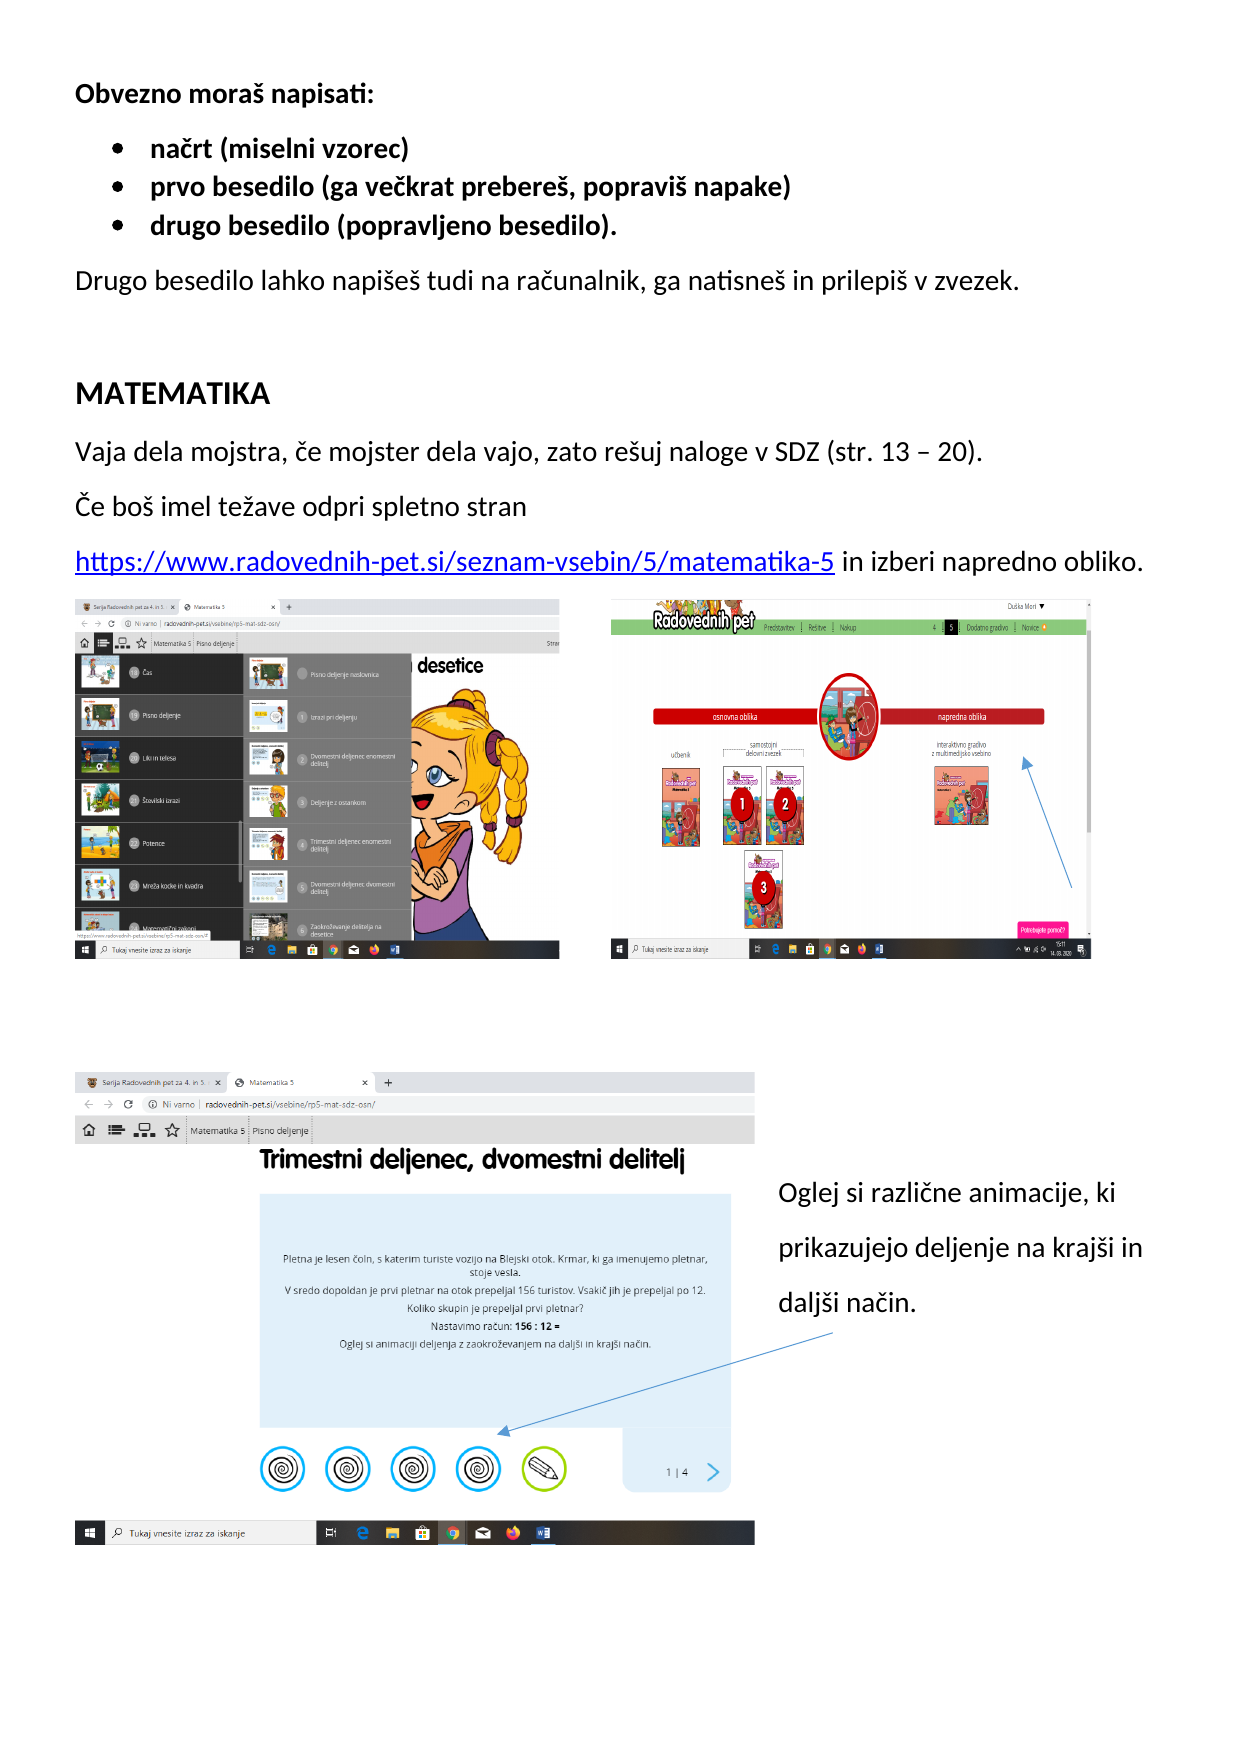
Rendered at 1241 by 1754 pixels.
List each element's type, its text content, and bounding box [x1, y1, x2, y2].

list prvo besedilo (ga večkrat prebereš, popraviš napake) [112, 168, 1165, 204]
list drugo besedilo (popravljeno besedilo). [112, 207, 1165, 243]
picture [75, 1072, 755, 1545]
text Obvezno moraš napisati: [75, 75, 1165, 111]
list načrt (miselni vzorec) [112, 130, 1165, 166]
text MATEMATIKA [75, 372, 1165, 413]
text prikazujejo deljenje na krajši in [665, 1229, 1165, 1264]
text Drugo besedilo lahko napišeš tudi na računalnik, ga natisneš in prilepiš v zvezek. [75, 262, 1165, 298]
text Če boš imel težave odpri spletno stran [75, 488, 1165, 524]
picture [611, 598, 1092, 959]
text daljši način. [665, 1284, 1165, 1319]
text Vaja dela mojstra, če mojster dela vajo, zato rešuj naloge v SDZ (str. 13 – 20). [75, 433, 1165, 468]
text https://www.radovednih-pet.si/seznam-vsebin/5/matematika-5 in izberi napredno obliko. [75, 543, 1165, 579]
picture [75, 599, 560, 959]
text Oglej si različne animacije, ki [665, 1174, 1165, 1209]
